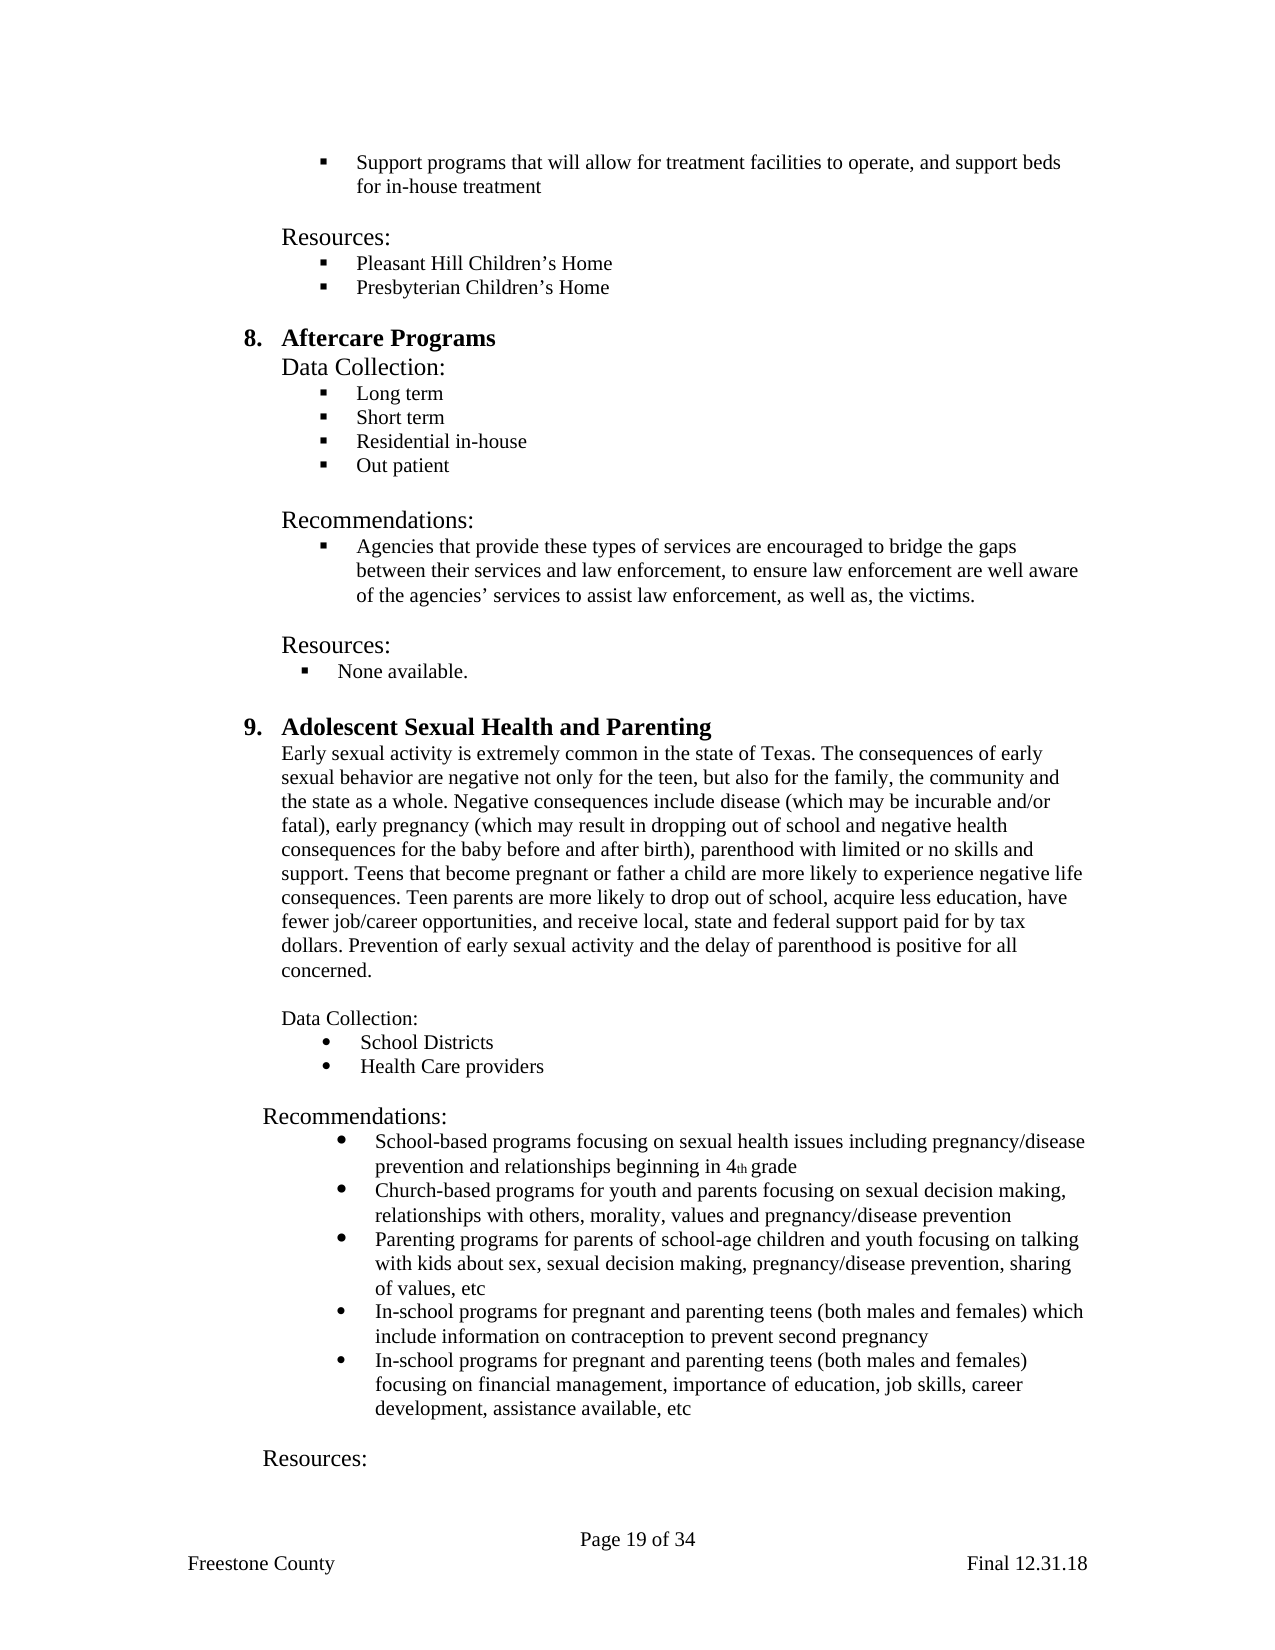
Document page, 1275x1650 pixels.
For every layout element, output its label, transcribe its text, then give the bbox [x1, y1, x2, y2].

list Short term [319, 405, 1087, 429]
text Early sexual activity is extremely common in the state of Texas. The consequences of early sexual behavior are negative not only for the teen, but also for the family, the community and the state as a whole. Negative consequences include disease (which may be incurable and/or fatal), early pregnancy (which may result in dropping out of school and negative health consequences for the baby before and after birth), parenthood with limited or no skills and support. Teens that become pregnant or father a child are more likely to experience negative life consequences. Teen parents are more likely to drop out of school, acquire less education, have fewer job/career opportunities, and receive local, state and federal support paid for by tax dollars. Prevention of early sexual activity and the delay of parenthood is positive for all concerned. [281, 741, 1087, 982]
text Resources: [281, 631, 1087, 659]
list School Districts [323, 1030, 1087, 1054]
list Support programs that will allow for treatment facilities to operate, and support beds for in-house treatment [319, 150, 1087, 198]
list Adolescent Sexual Health and Parenting [244, 712, 1087, 741]
list None available. [300, 659, 1087, 683]
list Agencies that provide these types of services are encouraged to bridge the gaps between their services and law enforcement, to ensure law enforcement are well aware of the agencies’ services to assist law enforcement, as well as, the victims. [319, 534, 1087, 607]
text Resources: [281, 222, 1087, 251]
list Church-based programs for youth and parents focusing on sexual decision making, relationships with others, morality, values and pregnancy/disease prevention [337, 1178, 1087, 1227]
text Recommendations: [281, 506, 1087, 534]
text Data Collection: [281, 1006, 1087, 1030]
text Resources: [187, 1444, 1087, 1471]
list Health Care providers [323, 1054, 1087, 1078]
list In-school programs for pregnant and parenting teens (both males and females) which include information on contraception to prevent second pregnancy [337, 1299, 1087, 1348]
text Recommendations: [248, 1102, 1087, 1129]
list Aftercare Programs [244, 323, 1087, 352]
list Residential in-house [319, 429, 1087, 453]
list Long term [319, 381, 1087, 405]
list Pleasant Hill Children’s Home [319, 251, 1087, 275]
text Data Collection: [281, 352, 1087, 381]
list School-based programs focusing on sexual health issues including pregnancy/disease prevention and relationships beginning in 4th grade [337, 1129, 1087, 1178]
list Parenting programs for parents of school-age children and youth focusing on talking with kids about sex, sexual decision making, pregnancy/disease prevention, sharing of values, etc [337, 1227, 1087, 1299]
list In-school programs for pregnant and parenting teens (both males and females) focusing on financial management, importance of education, job skills, career development, assistance available, etc [337, 1348, 1087, 1420]
list Presbyterian Children’s Home [319, 275, 1087, 299]
list Out patient [319, 453, 1087, 477]
